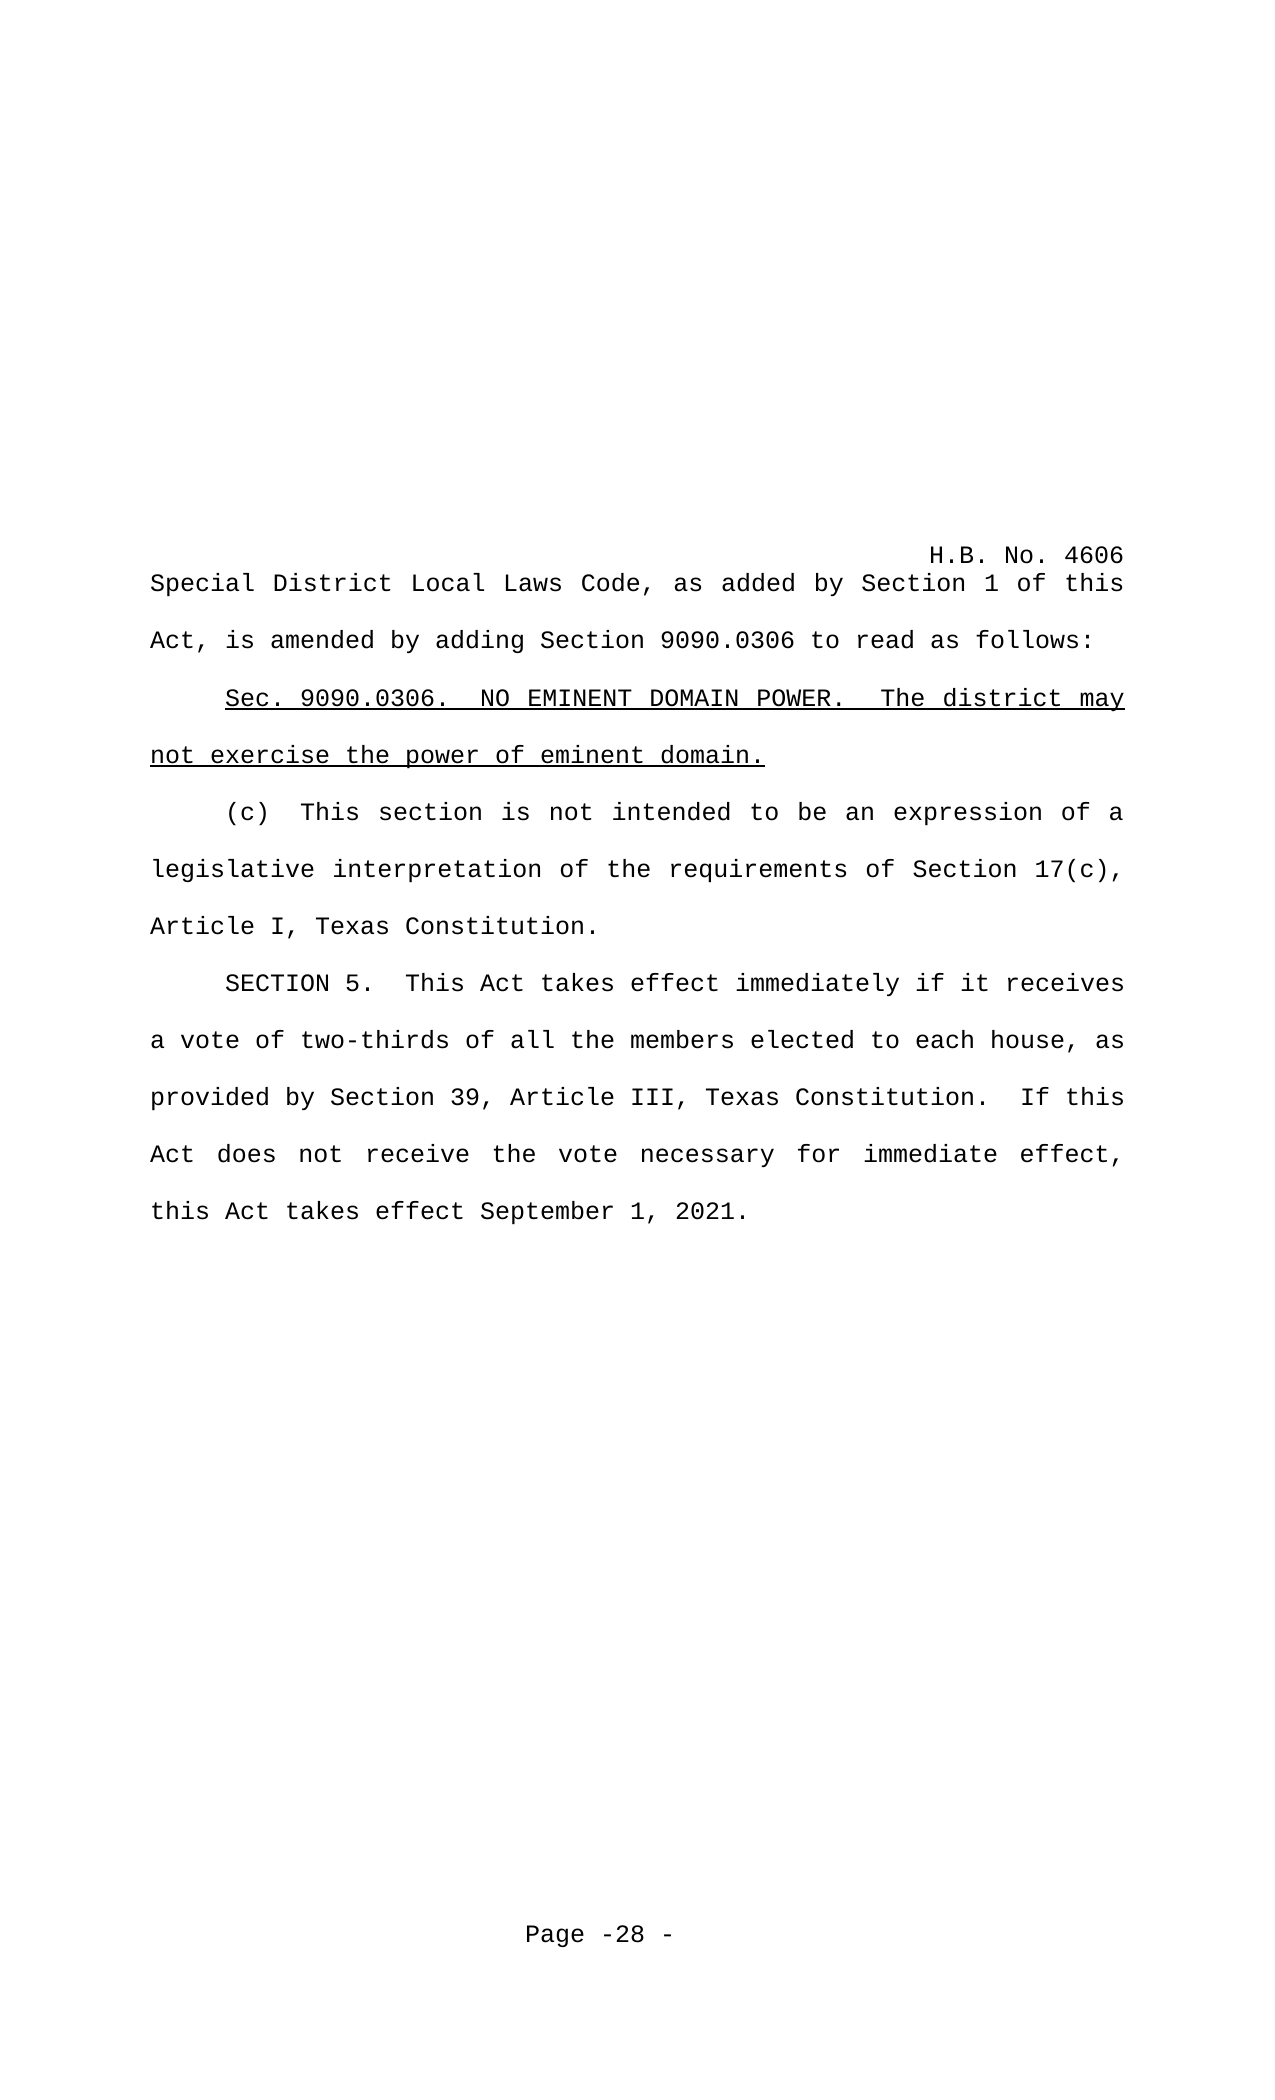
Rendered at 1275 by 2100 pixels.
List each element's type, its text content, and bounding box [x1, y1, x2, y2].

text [150, 571, 1125, 656]
text Sec. 9090.0306. NO EMINENT DOMAIN POWER. The district may not exercise the power of eminent domain. [150, 685, 1125, 771]
text (c) This section is not intended to be an expression of a legislative interpretation of the requirements of Section 17(c), Article I, Texas Constitution. [150, 799, 1125, 942]
text SECTION 5. This Act takes effect immediately if it receives a vote of two-thirds of all the members elected to each house, as provided by Section 39, Article III, Texas Constitution. If this Act does not receive the vote necessary for immediate effect, this Act takes effect September 1, 2021. [150, 970, 1125, 1227]
